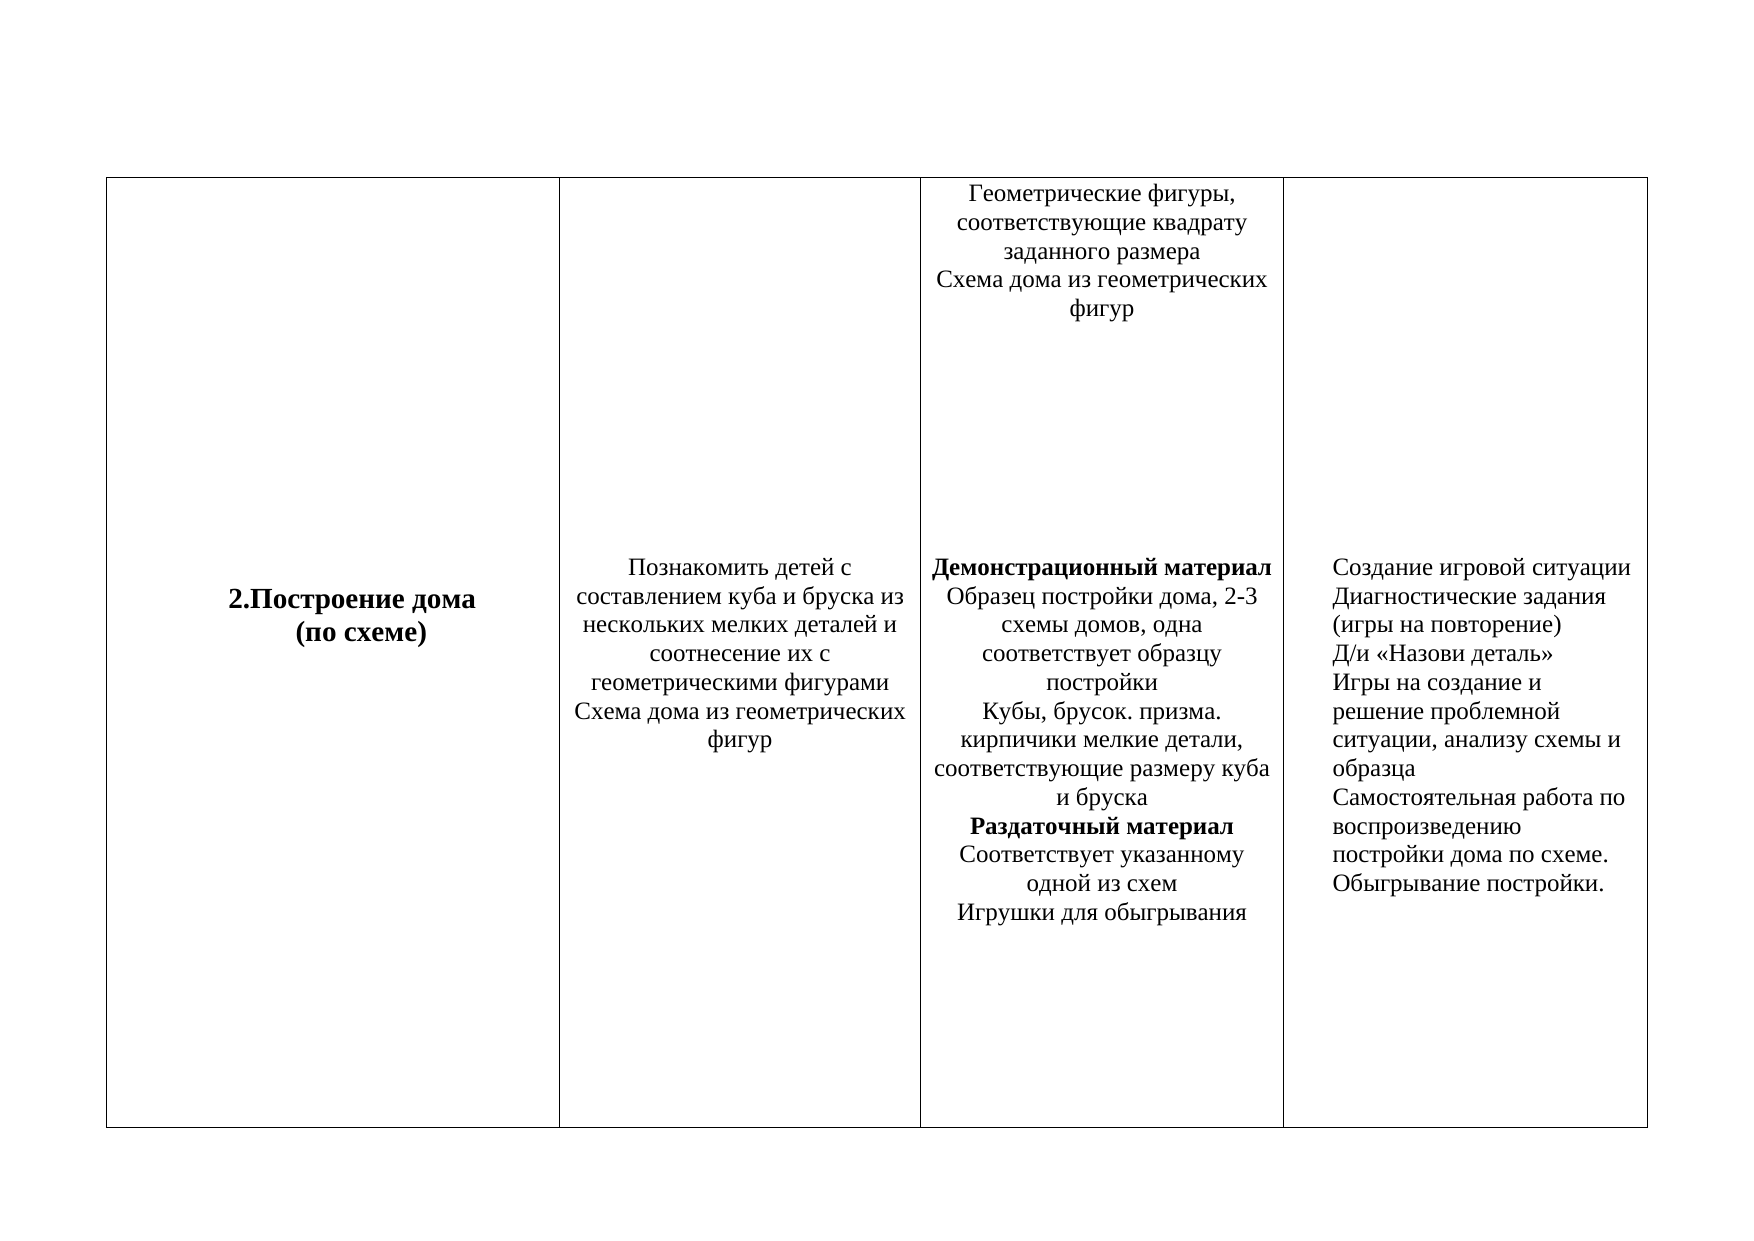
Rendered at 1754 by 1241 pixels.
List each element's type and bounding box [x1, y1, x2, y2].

table_cell [921, 178, 1283, 1127]
table_cell [560, 178, 920, 1127]
table_cell [107, 178, 559, 1127]
table_cell [1284, 178, 1647, 1127]
